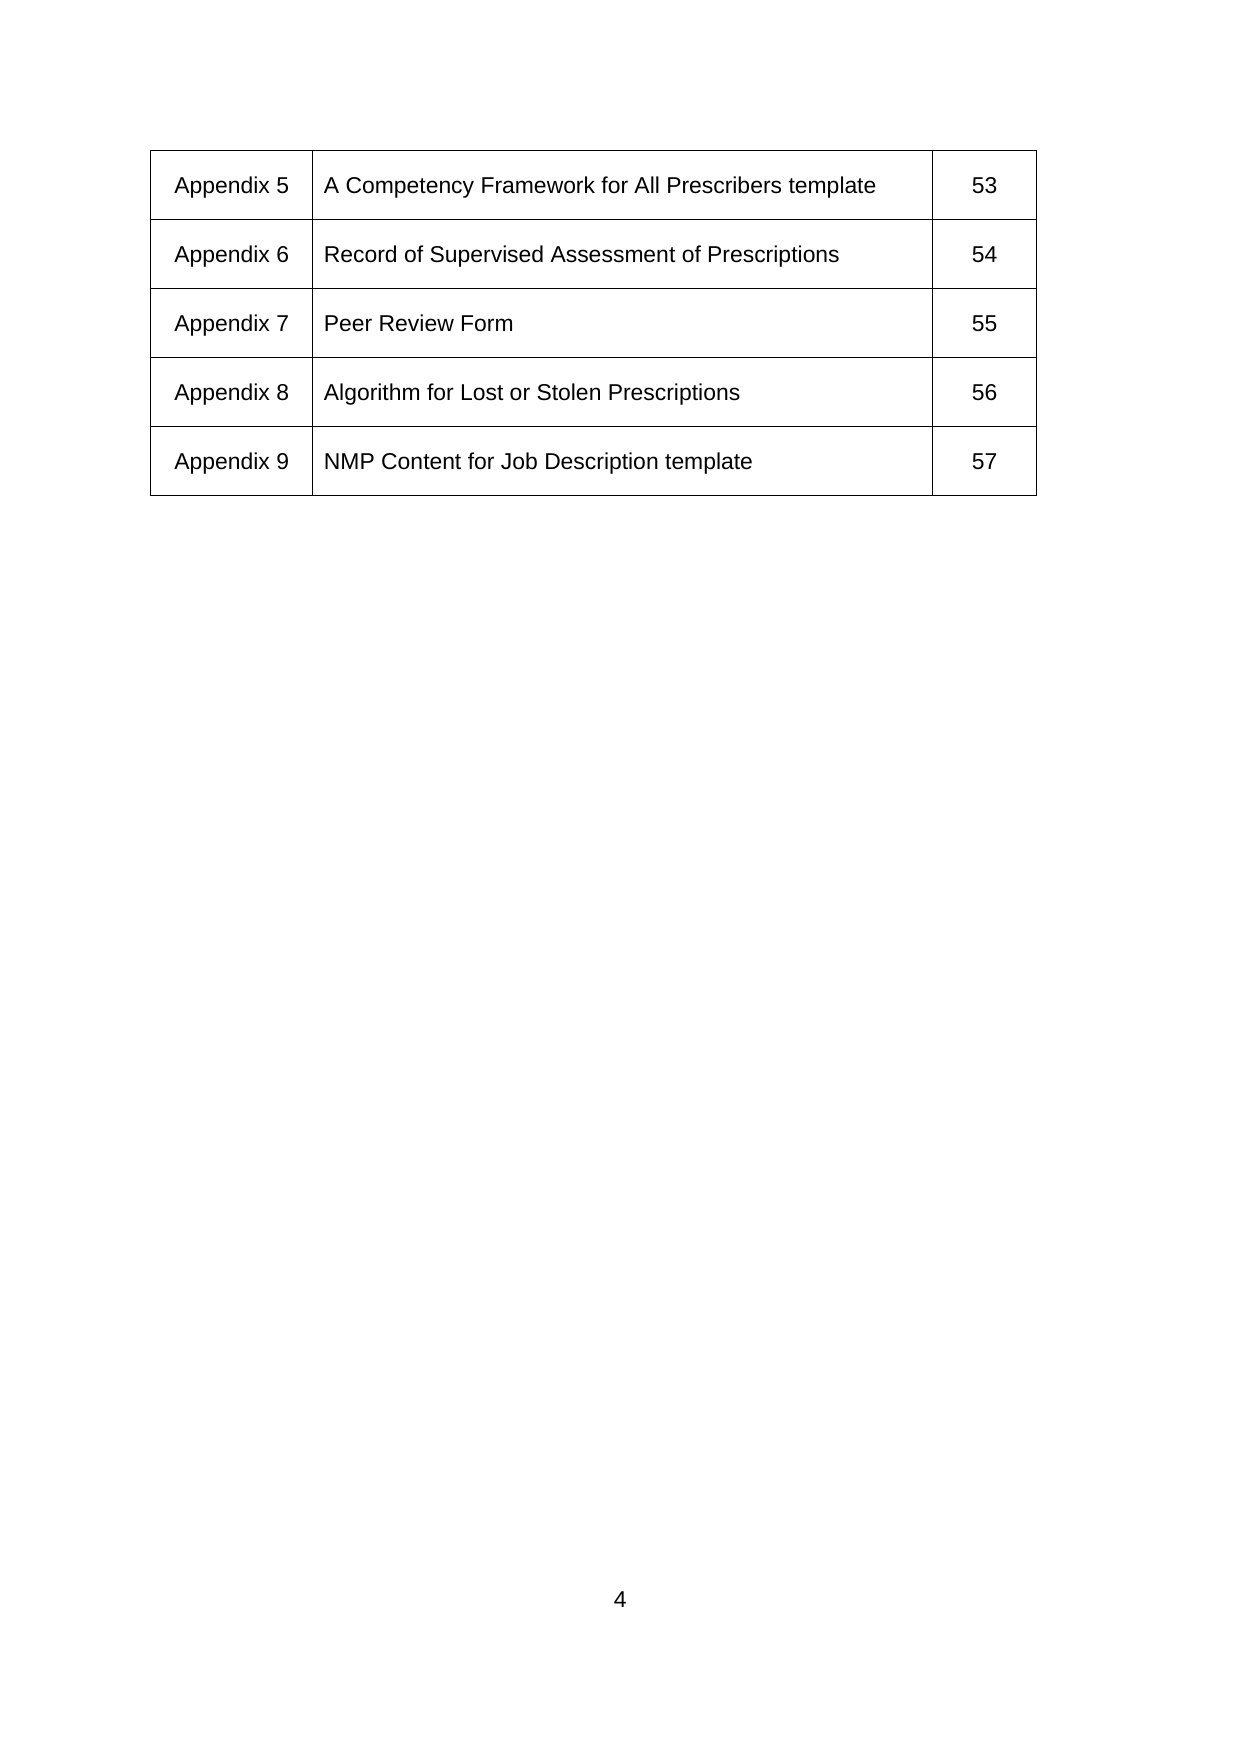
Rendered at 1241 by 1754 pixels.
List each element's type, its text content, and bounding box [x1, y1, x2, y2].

table_cell NMP Content for Job Description template [313, 427, 932, 495]
table_cell Appendix 6 [151, 220, 312, 288]
table_cell 57 [933, 427, 1036, 495]
table_cell Appendix 9 [151, 427, 312, 495]
table_cell 54 [933, 220, 1036, 288]
table_cell 56 [933, 358, 1036, 426]
table_cell Record of Supervised Assessment of Prescriptions [313, 220, 932, 288]
table_cell Appendix 7 [151, 289, 312, 357]
table_cell Peer Review Form [313, 289, 932, 357]
table_cell Algorithm for Lost or Stolen Prescriptions [313, 358, 932, 426]
table_cell Appendix 5 [151, 151, 312, 219]
table_cell A Competency Framework for All Prescribers template [313, 151, 932, 219]
table_cell Appendix 8 [151, 358, 312, 426]
table_cell 55 [933, 289, 1036, 357]
table_cell 53 [933, 151, 1036, 219]
